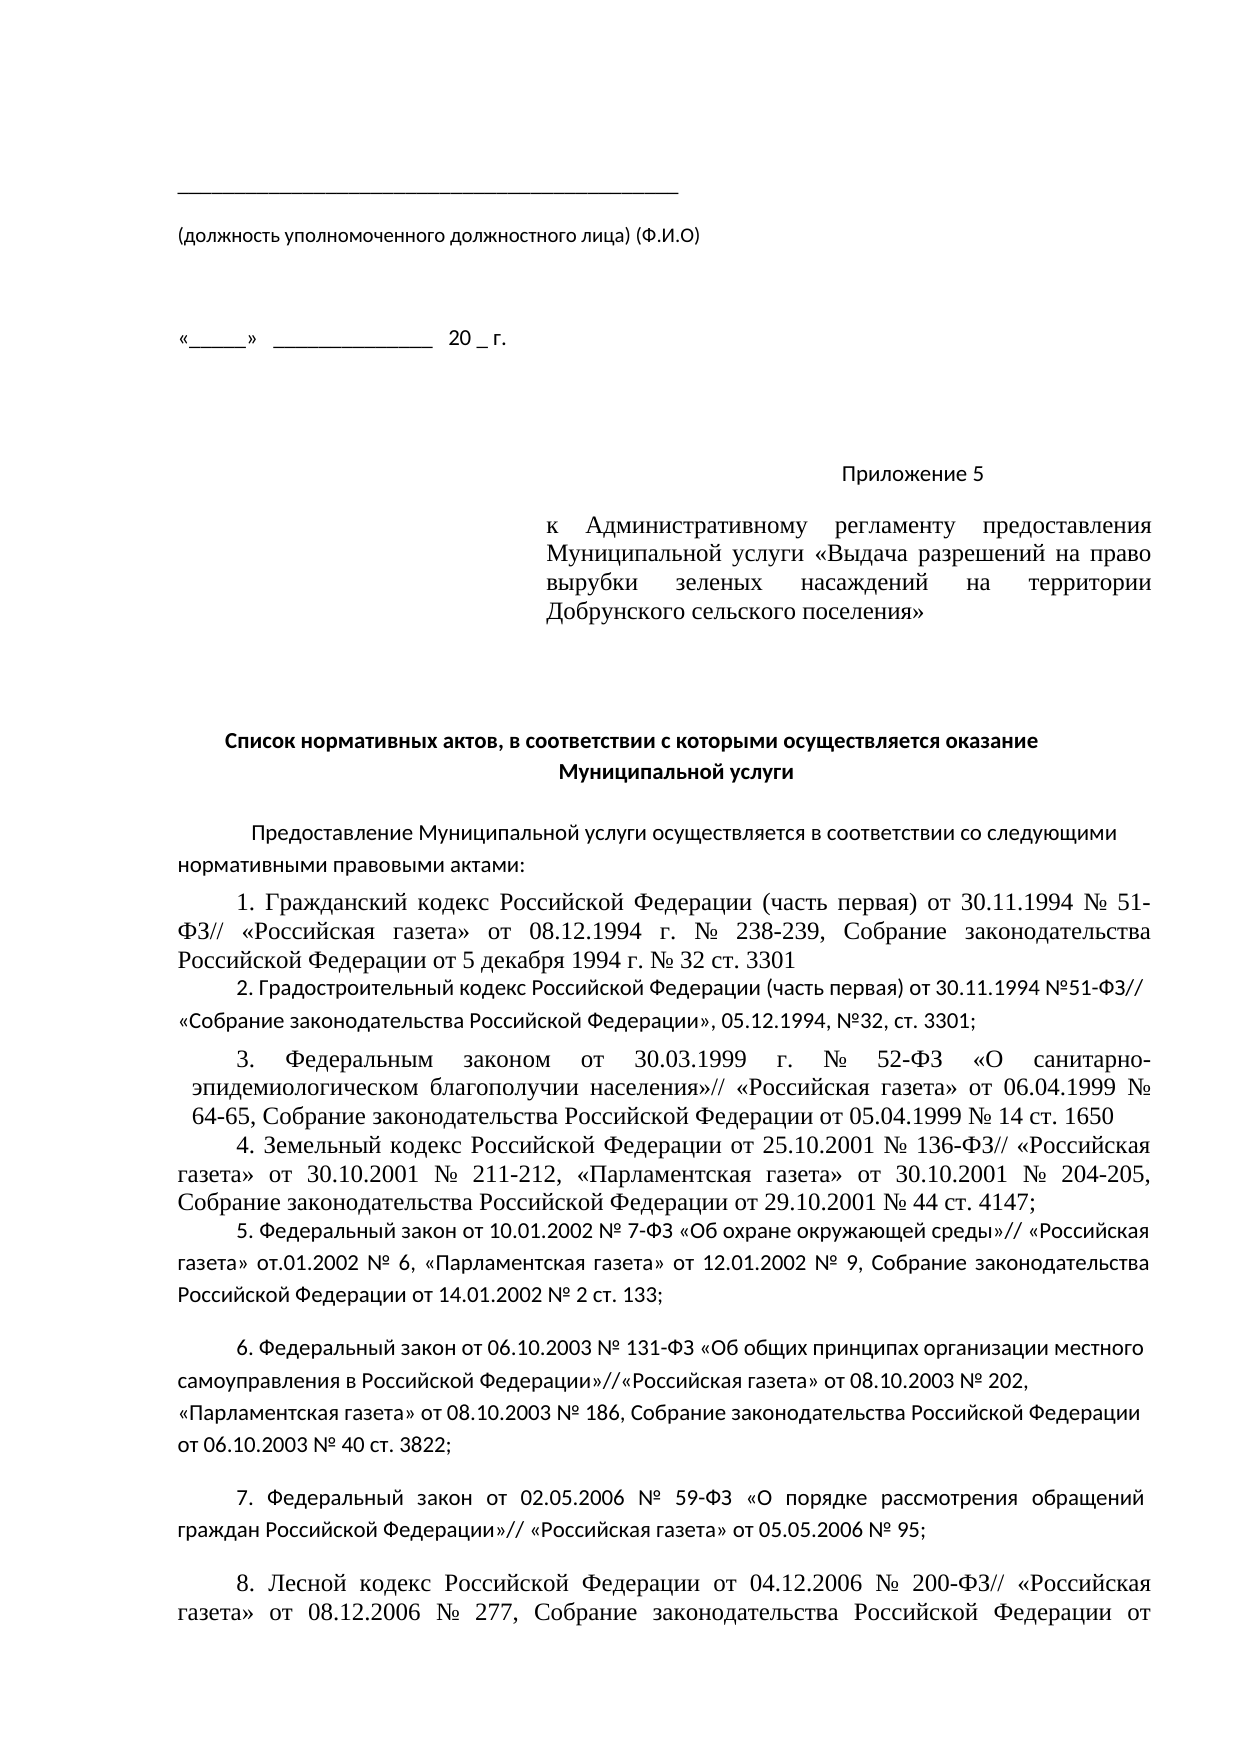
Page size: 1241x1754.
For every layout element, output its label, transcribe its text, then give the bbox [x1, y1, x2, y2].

text Приложение 5 [842, 459, 1152, 487]
text 3. Федеральным законом от 30.03.1999 г. № 52-ФЗ «О санитарно-эпидемиологическом благополучии населения»// «Российская газета» от 06.04.1999 № 64-65, Собрание законодательства Российской Федерации от 05.04.1999 № 14 ст. 1650 [192, 1044, 1152, 1130]
text 1. Гражданский кодекс Российской Федерации (часть первая) от 30.11.1994 № 51-ФЗ// «Российская газета» от 08.12.1994 г. № 238-239, Собрание законодательства Российской Федерации от 5 декабря 1994 г. № 32 ст. 3301 [177, 887, 1152, 973]
text 2. Градостроительный кодекс Российской Федерации (часть первая) от 30.11.1994 №51-ФЗ// «Собрание законодательства Российской Федерации», 05.12.1994, №32, ст. 3301; [177, 973, 1152, 1034]
title к Административному регламенту предоставления Муниципальной услуги «Выдача разрешений на право вырубки зеленых насаждений на территории Добрунского сельского поселения» [546, 510, 1152, 625]
text «_____» ______________ 20 _ г. [177, 323, 651, 351]
text 5. Федеральный закон от 10.01.2002 № 7-ФЗ «Об охране окружающей среды»// «Российская газета» от.01.2002 № 6, «Парламентская газета» от 12.01.2002 № 9, Собрание законодательства Российской Федерации от 14.01.2002 № 2 ст. 133; [177, 1216, 1152, 1308]
text 6. Федеральный закон от 06.10.2003 № 131-ФЗ «Об общих принципах организации местного самоуправления в Российской Федерации»//«Российская газета» от 08.10.2003 № 202, «Парламентская газета» от 08.10.2003 № 186, Собрание законодательства Российской Федерации от 06.10.2003 № 40 ст. 3822; [177, 1333, 1152, 1458]
text (должность уполномоченного должностного лица) (Ф.И.О) [177, 222, 1152, 248]
text Список нормативных актов, в соответствии с которыми осуществляется оказание Муниципальной услуги [225, 726, 1152, 785]
text Предоставление Муниципальной услуги осуществляется в соответствии со следующими нормативными правовыми актами: [177, 818, 1152, 879]
text ____________________________________________ [177, 169, 1152, 197]
list 4. Земельный кодекс Российской Федерации от 25.10.2001 № 136-ФЗ// «Российская газета» от 30.10.2001 № 211-212, «Парламентская газета» от 30.10.2001 № 204-205, Собрание законодательства Российской Федерации от 29.10.2001 № 44 ст. 4147; [177, 1130, 1152, 1216]
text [177, 1568, 1152, 1626]
text 7. Федеральный закон от 02.05.2006 № 59-ФЗ «О порядке рассмотрения обращений граждан Российской Федерации»// «Российская газета» от 05.05.2006 № 95; [177, 1483, 1146, 1543]
